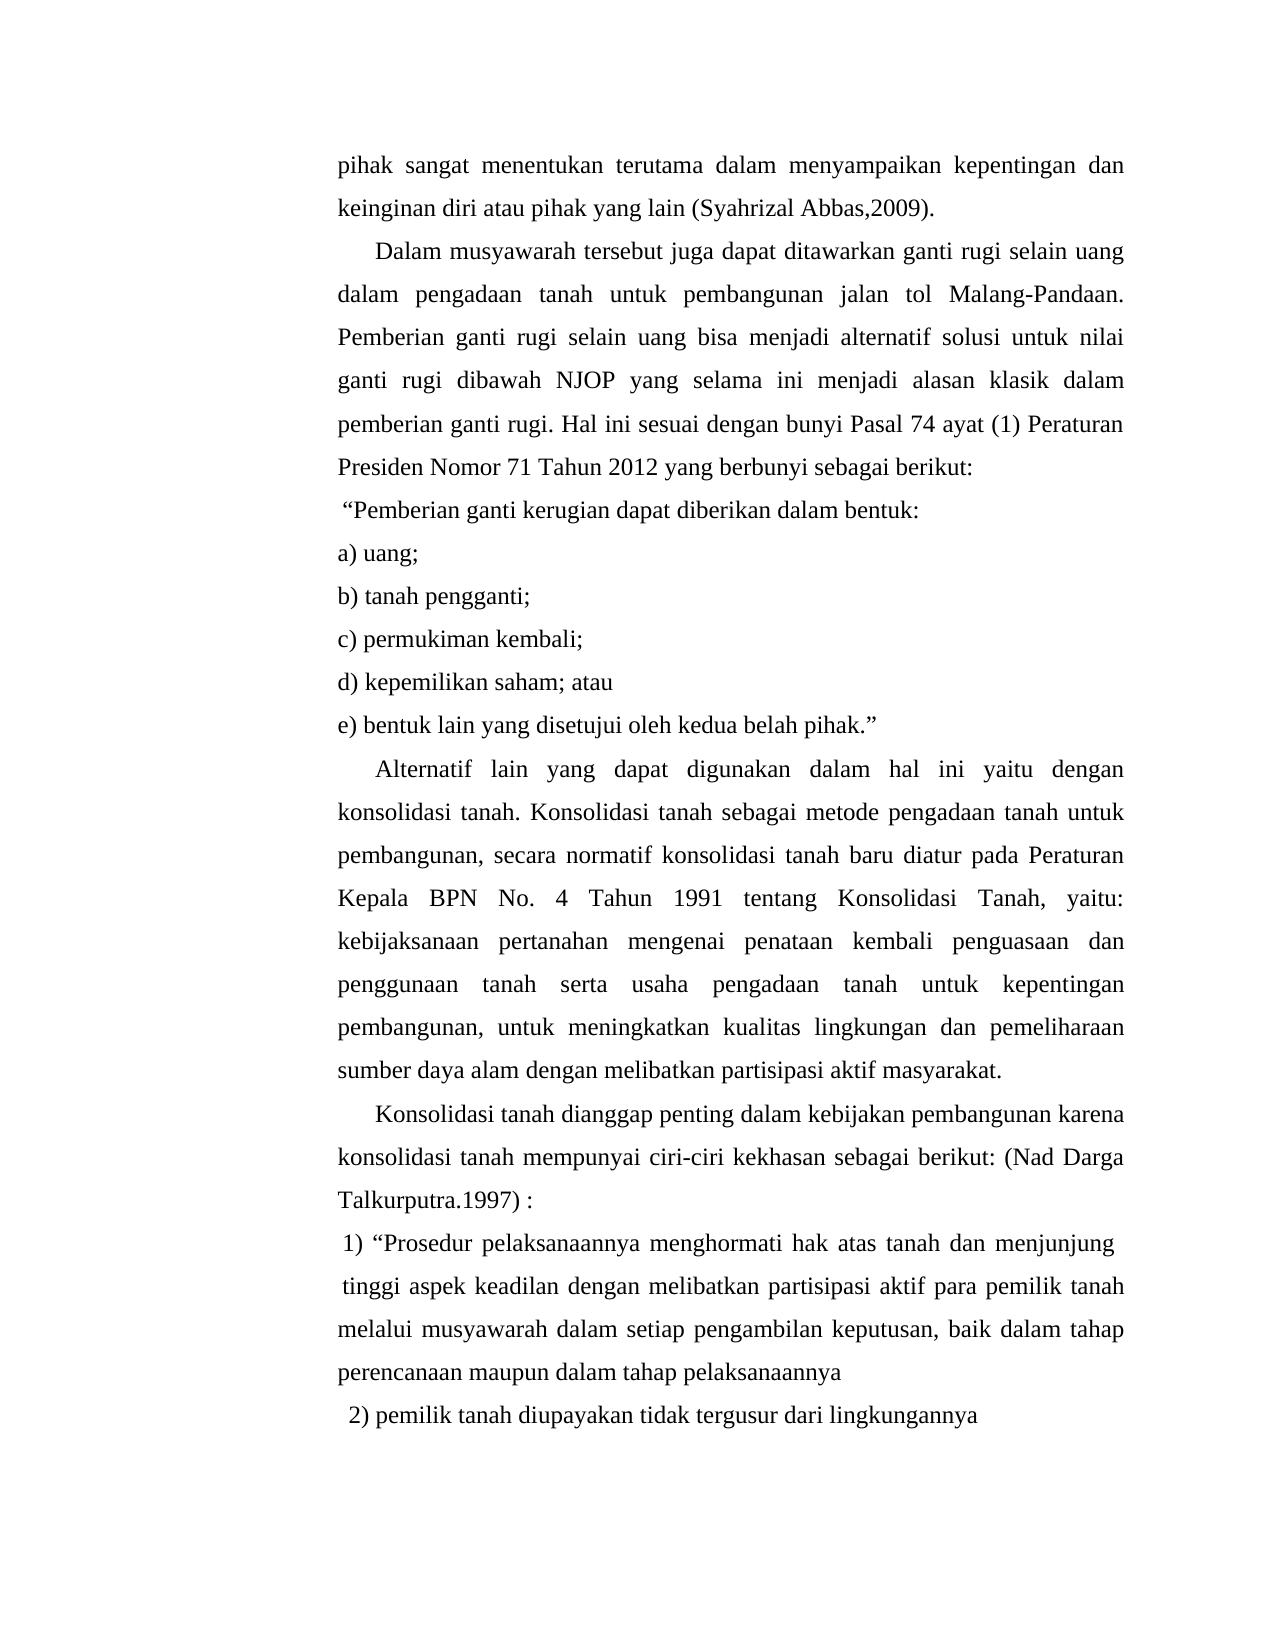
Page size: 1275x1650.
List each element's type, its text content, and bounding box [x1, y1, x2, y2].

list Konsolidasi tanah dianggap penting dalam kebijakan pembangunan karena konsolidasi tanah mempunyai ciri-ciri kekhasan sebagai berikut: (Nad Darga Talkurputra.1997) : [337, 1099, 1125, 1214]
list b) tanah pengganti; [337, 581, 1125, 610]
list e) bentuk lain yang disetujui oleh kedua belah pihak.” [337, 711, 1125, 739]
list 2) pemilik tanah diupayakan tidak tergusur dari lingkungannya [337, 1401, 1125, 1429]
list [337, 150, 1125, 222]
list Alternatif lain yang dapat digunakan dalam hal ini yaitu dengan konsolidasi tanah. Konsolidasi tanah sebagai metode pengadaan tanah untuk pembangunan, secara normatif konsolidasi tanah baru diatur pada Peraturan Kepala BPN No. 4 Tahun 1991 tentang Konsolidasi Tanah, yaitu: kebijaksanaan pertanahan mengenai penataan kembali penguasaan dan penggunaan tanah serta usaha pengadaan tanah untuk kepentingan pembangunan, untuk meningkatkan kualitas lingkungan dan pemeliharaan sumber daya alam dengan melibatkan partisipasi aktif masyarakat. [337, 754, 1125, 1084]
list c) permukiman kembali; [337, 624, 1125, 653]
list a) uang; [337, 538, 1125, 567]
list Dalam musyawarah tersebut juga dapat ditawarkan ganti rugi selain uang dalam pengadaan tanah untuk pembangunan jalan tol Malang-Pandaan. Pemberian ganti rugi selain uang bisa menjadi alternatif solusi untuk nilai ganti rugi dibawah NJOP yang selama ini menjadi alasan klasik dalam pemberian ganti rugi. Hal ini sesuai dengan bunyi Pasal 74 ayat (1) Peraturan Presiden Nomor 71 Tahun 2012 yang berbunyi sebagai berikut: [337, 236, 1125, 481]
list d) kepemilikan saham; atau [337, 667, 1125, 696]
list “Pemberian ganti kerugian dapat diberikan dalam bentuk: [337, 495, 1125, 524]
list 1) “Prosedur pelaksanaannya menghormati hak atas tanah dan menjunjung tinggi aspek keadilan dengan melibatkan partisipasi aktif para pemilik tanah melalui musyawarah dalam setiap pengambilan keputusan, baik dalam tahap perencanaan maupun dalam tahap pelaksanaannya [337, 1228, 1125, 1386]
